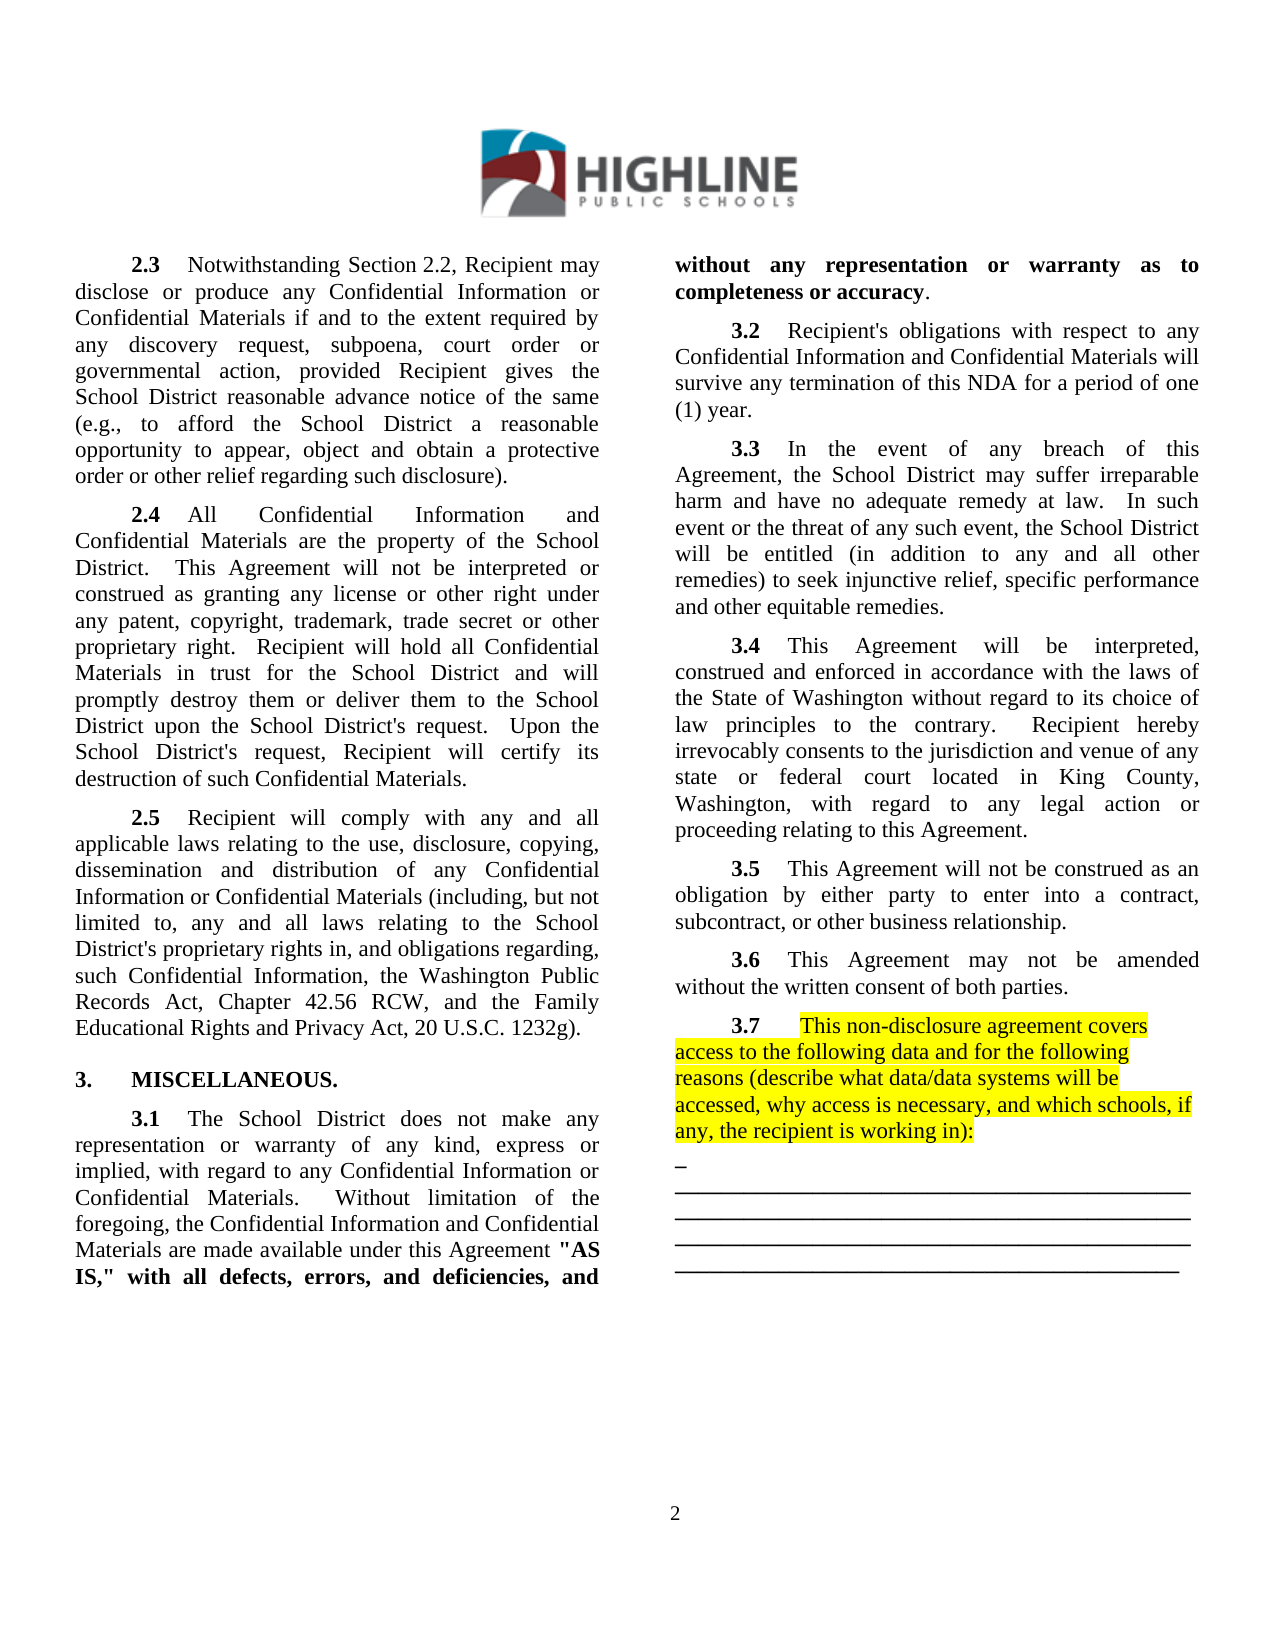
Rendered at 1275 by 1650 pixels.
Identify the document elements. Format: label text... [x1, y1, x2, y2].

text 3.1 The School District does not make any representation or warranty of any kind, express or implied, with regard to any Confidential Information or Confidential Materials. Without limitation of the foregoing, the Confidential Information and Confidential Materials are made available under this Agreement "AS IS," with all defects, errors, and deficiencies, and without any representation or warranty as to completeness or accuracy. [75, 1105, 600, 1289]
picture [437, 100, 838, 252]
text 2.4 All Confidential Information and Confidential Materials are the property of the School District. This Agreement will not be interpreted or construed as granting any license or other right under any patent, copyright, trademark, trade secret or other proprietary right. Recipient will hold all Confidential Materials in trust for the School District and will promptly destroy them or deliver them to the School District upon the School District's request. Upon the School District's request, Recipient will certify its destruction of such Confidential Materials. [75, 501, 600, 791]
text 3.4 This Agreement will be interpreted, construed and enforced in accordance with the laws of the State of Washington without regard to its choice of law principles to the contrary. Recipient hereby irrevocably consents to the jurisdiction and venue of any state or federal court located in King County, Washington, with regard to any legal action or proceeding relating to this Agreement. [675, 632, 1200, 842]
text 3.7 This non-disclosure agreement covers access to the following data and for the following reasons (describe what data/data systems will be accessed, why access is necessary, and which schools, if any, the recipient is working in): ____________________________________________________________________________________________________________________________________________________________________________________ [675, 1012, 1200, 1275]
text 3.5 This Agreement will not be construed as an obligation by either party to enter into a contract, subcontract, or other business relationship. [675, 855, 1200, 934]
text 2.3 Notwithstanding Section 2.2, Recipient may disclose or produce any Confidential Information or Confidential Materials if and to the extent required by any discovery request, subpoena, court order or governmental action, provided Recipient gives the School District reasonable advance notice of the same (e.g., to afford the School District a reasonable opportunity to appear, object and obtain a protective order or other relief regarding such disclosure). [75, 252, 600, 489]
text 3.2 Recipient's obligations with respect to any Confidential Information and Confidential Materials will survive any termination of this NDA for a period of one (1) year. [675, 317, 1200, 422]
text 2.5 Recipient will comply with any and all applicable laws relating to the use, disclosure, copying, dissemination and distribution of any Confidential Information or Confidential Materials (including, but not limited to, any and all laws relating to the School District's proprietary rights in, and obligations regarding, such Confidential Information, the Washington Public Records Act, Chapter 42.56 RCW, and the Family Educational Rights and Privacy Act, 20 U.S.C. 1232g). [75, 804, 600, 1041]
subtitle 3. MISCELLANEOUS. [75, 1066, 600, 1092]
text 3.3 In the event of any breach of this Agreement, the School District may suffer irreparable harm and have no adequate remedy at law. In such event or the threat of any such event, the School District will be entitled (in addition to any and all other remedies) to seek injunctive relief, specific performance and other equitable remedies. [675, 435, 1200, 619]
text 3.6 This Agreement may not be amended without the written consent of both parties. [675, 947, 1200, 999]
text 3.1 The School District does not make any representation or warranty of any kind, express or implied, with regard to any Confidential Information or Confidential Materials. Without limitation of the foregoing, the Confidential Information and Confidential Materials are made available under this Agreement "AS IS," with all defects, errors, and deficiencies, and without any representation or warranty as to completeness or accuracy. [675, 252, 1200, 304]
